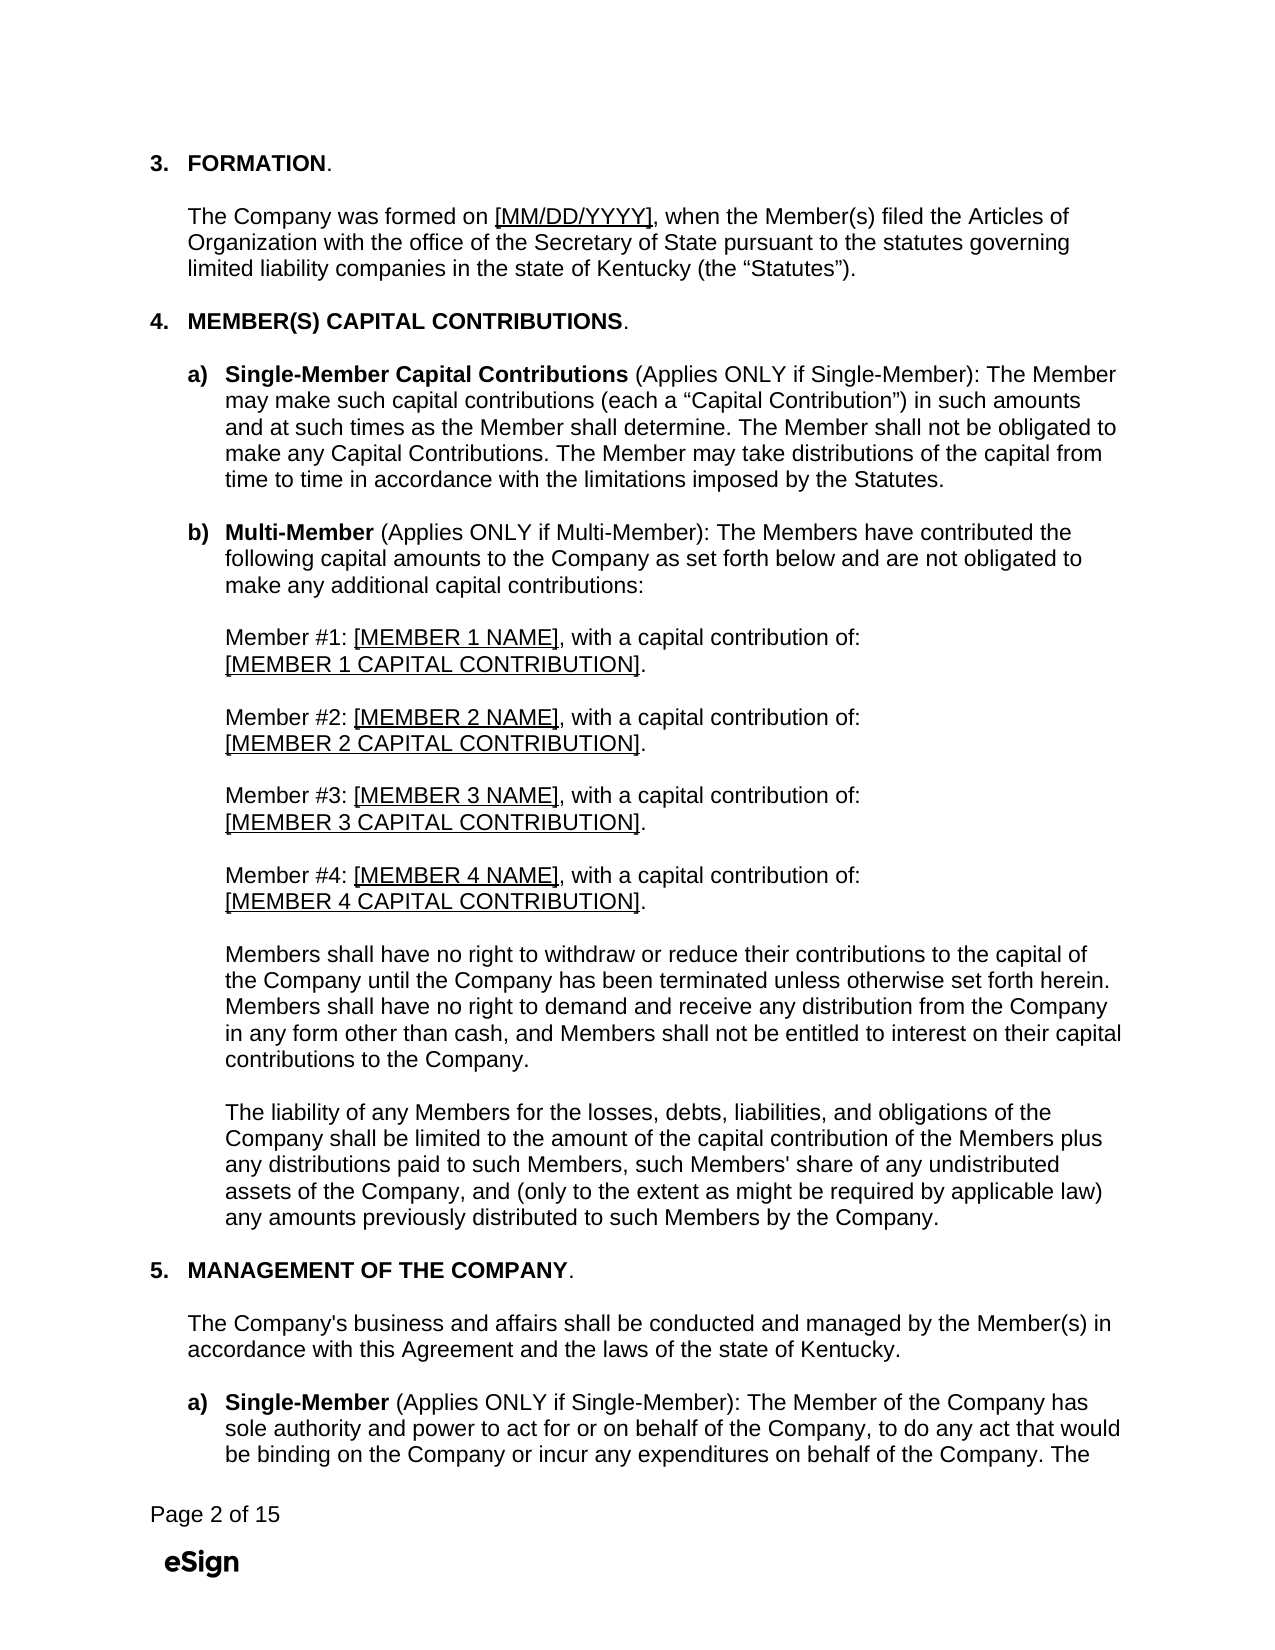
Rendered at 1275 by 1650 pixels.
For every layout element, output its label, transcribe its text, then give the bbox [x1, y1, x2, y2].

text [MEMBER 2 CAPITAL CONTRIBUTION]. [225, 730, 1125, 756]
list The Company was formed on [MM/DD/YYYY], when the Member(s) filed the Articles of Organization with the office of the Secretary of State pursuant to the statutes governing limited liability companies in the state of Kentucky (the “Statutes”). [187, 203, 1125, 282]
text Member #3: [MEMBER 3 NAME], with a capital contribution of: [225, 782, 1125, 809]
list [187, 1389, 1125, 1468]
text [MEMBER 1 CAPITAL CONTRIBUTION]. [225, 651, 1125, 677]
list MANAGEMENT OF THE COMPANY. [150, 1257, 1125, 1283]
list Single-Member Capital Contributions (Applies ONLY if Single-Member): The Member may make such capital contributions (each a “Capital Contribution”) in such amounts and at such times as the Member shall determine. The Member shall not be obligated to make any Capital Contributions. The Member may take distributions of the capital from time to time in accordance with the limitations imposed by the Statutes. [187, 361, 1125, 493]
text Member #1: [MEMBER 1 NAME], with a capital contribution of: [225, 624, 1125, 651]
text The liability of any Members for the losses, debts, liabilities, and obligations of the Company shall be limited to the amount of the capital contribution of the Members plus any distributions paid to such Members, such Members' share of any undistributed assets of the Company, and (only to the extent as might be required by applicable law) any amounts previously distributed to such Members by the Company. [225, 1099, 1125, 1231]
list MEMBER(S) CAPITAL CONTRIBUTIONS. [150, 308, 1125, 334]
list FORMATION. [150, 150, 1125, 176]
list Multi-Member (Applies ONLY if Multi-Member): The Members have contributed the following capital amounts to the Company as set forth below and are not obligated to make any additional capital contributions: [187, 519, 1125, 598]
text [MEMBER 3 CAPITAL CONTRIBUTION]. [225, 809, 1125, 835]
text [MEMBER 4 CAPITAL CONTRIBUTION]. [225, 888, 1125, 914]
picture [150, 1536, 256, 1588]
list The Company's business and affairs shall be conducted and managed by the Member(s) in accordance with this Agreement and the laws of the state of Kentucky. [187, 1309, 1125, 1362]
text Member #2: [MEMBER 2 NAME], with a capital contribution of: [225, 703, 1125, 730]
text Members shall have no right to withdraw or reduce their contributions to the capital of the Company until the Company has been terminated unless otherwise set forth herein. Members shall have no right to demand and receive any distribution from the Company in any form other than cash, and Members shall not be entitled to interest on their capital contributions to the Company. [225, 941, 1125, 1072]
text Member #4: [MEMBER 4 NAME], with a capital contribution of: [225, 862, 1125, 888]
